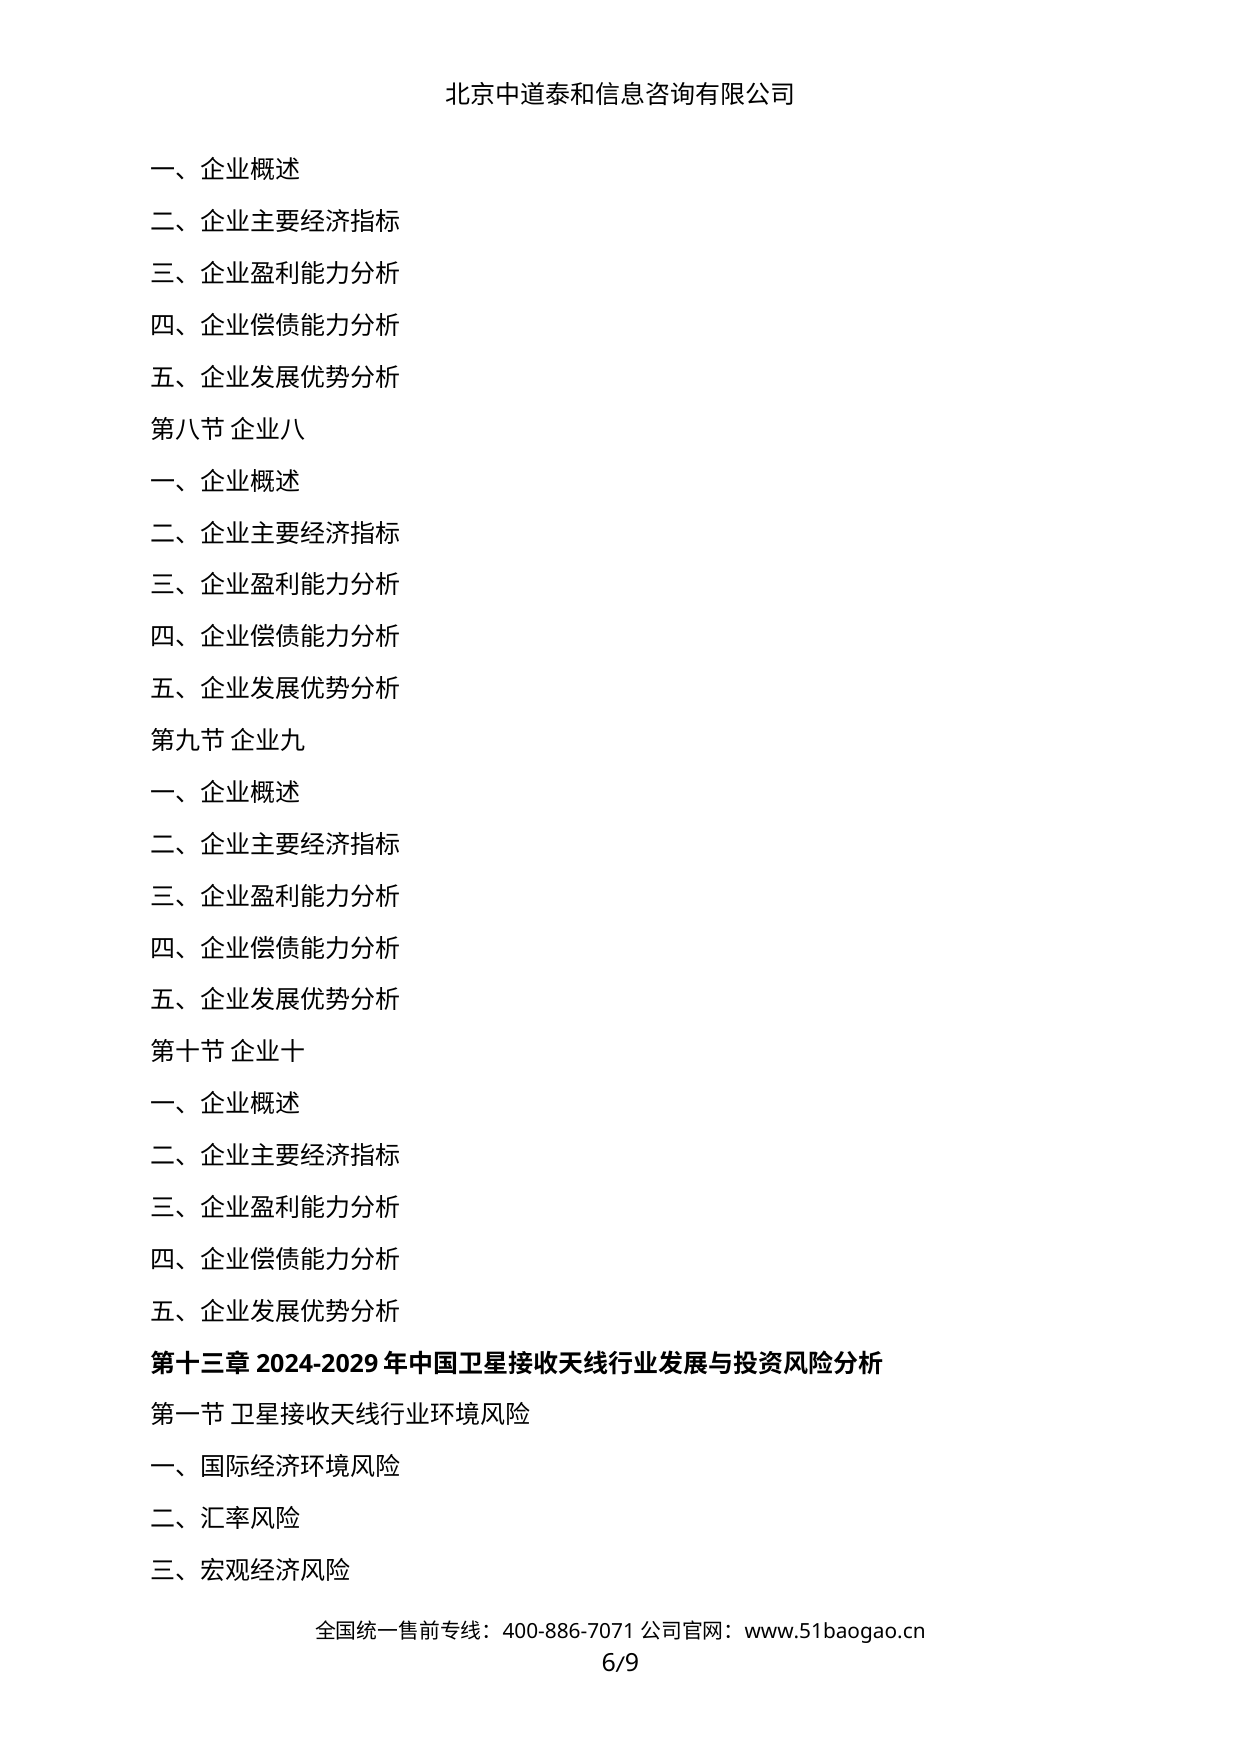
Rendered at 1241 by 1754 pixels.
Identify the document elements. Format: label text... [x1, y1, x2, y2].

text 三、企业盈利能力分析 [150, 1187, 1090, 1224]
text 第一节 卫星接收天线行业环境风险 [150, 1395, 1090, 1431]
text 四、企业偿债能力分析 [150, 617, 1090, 653]
text 二、汇率风险 [150, 1499, 1090, 1535]
text 一、企业概述 [150, 150, 1090, 186]
text 第十三章 2024-2029年中国卫星接收天线行业发展与投资风险分析 [150, 1343, 1090, 1379]
text 三、宏观经济风险 [150, 1551, 1090, 1587]
text 一、企业概述 [150, 461, 1090, 497]
text 一、企业概述 [150, 772, 1090, 809]
text 五、企业发展优势分析 [150, 1291, 1090, 1327]
text 四、企业偿债能力分析 [150, 1239, 1090, 1276]
text 四、企业偿债能力分析 [150, 306, 1090, 342]
text 一、企业概述 [150, 1084, 1090, 1120]
text 五、企业发展优势分析 [150, 357, 1090, 394]
text 第十节 企业十 [150, 1032, 1090, 1068]
text 第九节 企业九 [150, 721, 1090, 757]
text 二、企业主要经济指标 [150, 1136, 1090, 1172]
text 四、企业偿债能力分析 [150, 928, 1090, 964]
text 一、国际经济环境风险 [150, 1447, 1090, 1483]
text 三、企业盈利能力分析 [150, 565, 1090, 601]
text 二、企业主要经济指标 [150, 202, 1090, 238]
text 二、企业主要经济指标 [150, 824, 1090, 861]
text 五、企业发展优势分析 [150, 669, 1090, 705]
text 二、企业主要经济指标 [150, 513, 1090, 549]
text 三、企业盈利能力分析 [150, 876, 1090, 912]
text 三、企业盈利能力分析 [150, 254, 1090, 290]
text 第八节 企业八 [150, 409, 1090, 446]
text 五、企业发展优势分析 [150, 980, 1090, 1016]
